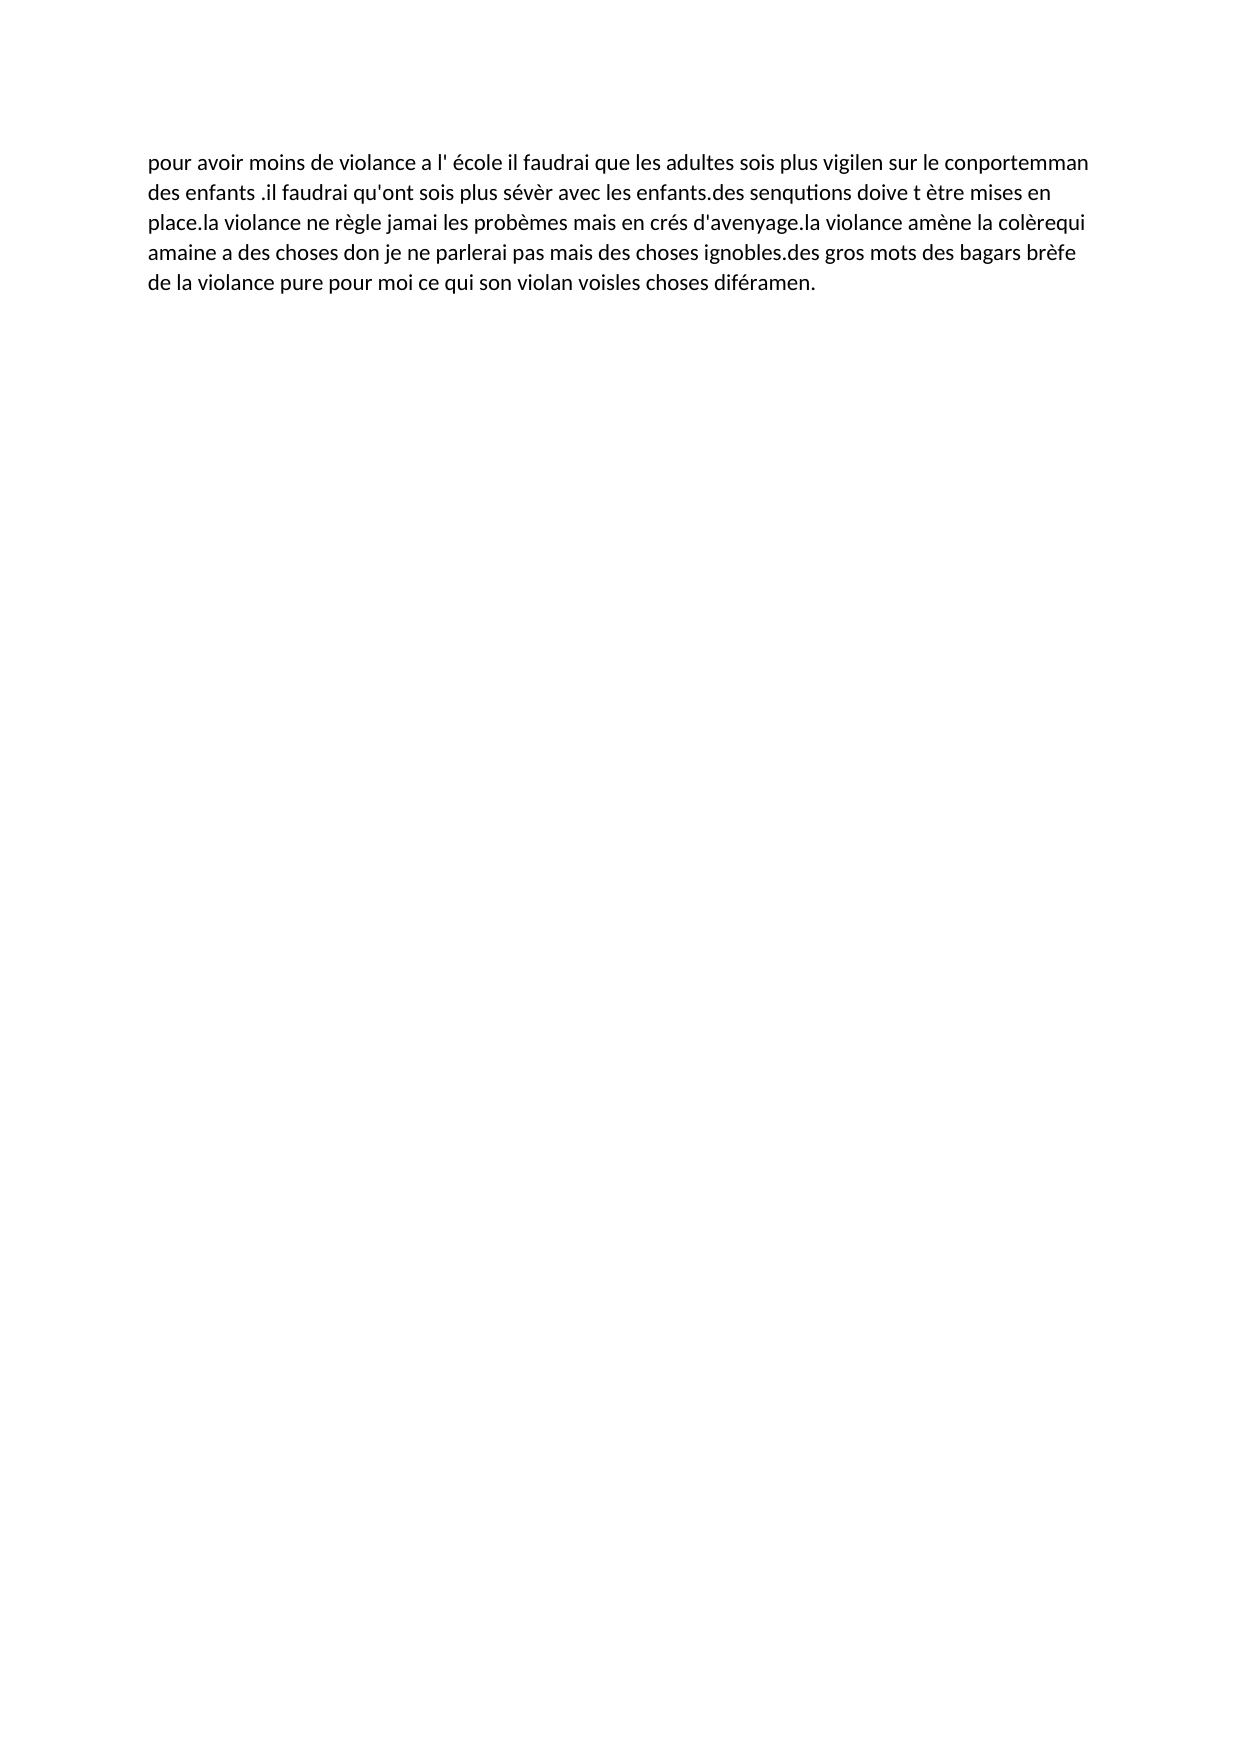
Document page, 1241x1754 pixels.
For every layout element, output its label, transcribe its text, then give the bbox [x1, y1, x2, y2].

text pour avoir moins de violance a l' école il faudrai que les adultes sois plus vigilen sur le conportemman des enfants .il faudrai qu'ont sois plus sévèr avec les enfants.des senqutions doive t ètre mises en place.la violance ne règle jamai les probèmes mais en crés d'avenyage.la violance amène la colèrequi amaine a des choses don je ne parlerai pas mais des choses ignobles.des gros mots des bagars brèfe de la violance pure pour moi ce qui son violan voisles choses diféramen. [148, 148, 1093, 296]
